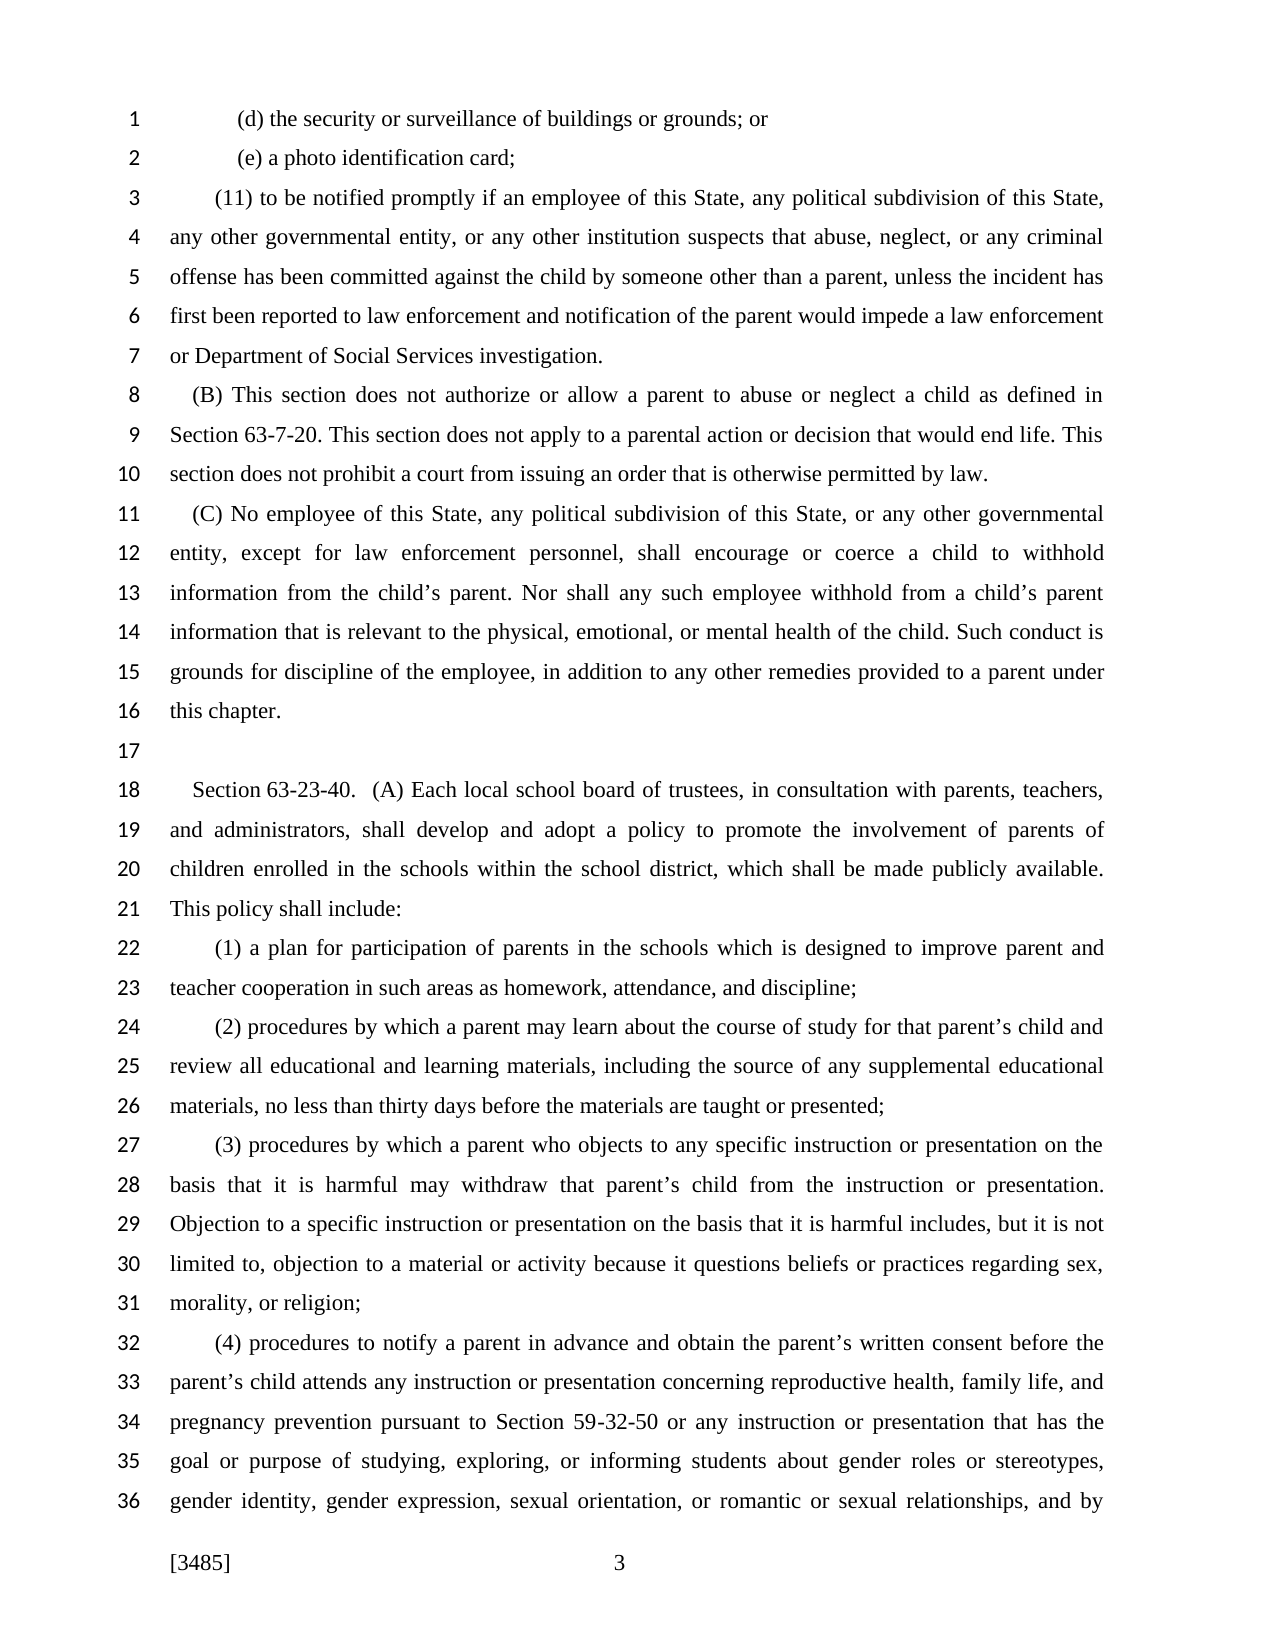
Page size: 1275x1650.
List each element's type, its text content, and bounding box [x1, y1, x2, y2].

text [169, 1329, 1106, 1513]
text (3) procedures by which a parent who objects to any specific instruction or presentation on the basis that it is harmful may withdraw that parent’s child from the instruction or presentation. Objection to a specific instruction or presentation on the basis that it is harmful includes, but it is not limited to, objection to a material or activity because it questions beliefs or practices regarding sex, morality, or religion; [169, 1131, 1106, 1316]
text (1) a plan for participation of parents in the schools which is designed to improve parent and teacher cooperation in such areas as homework, attendance, and discipline; [169, 934, 1106, 1000]
text (d) the security or surveillance of buildings or grounds; or [169, 105, 1106, 131]
text (11) to be notified promptly if an employee of this State, any political subdivision of this State, any other governmental entity, or any other institution suspects that abuse, neglect, or any criminal offense has been committed against the child by someone other than a parent, unless the incident has first been reported to law enforcement and notification of the parent would impede a law enforcement or Department of Social Services investigation. [169, 184, 1106, 368]
text Section 63‑23‑40. (A) Each local school board of trustees, in consultation with parents, teachers, and administrators, shall develop and adopt a policy to promote the involvement of parents of children enrolled in the schools within the school district, which shall be made publicly available. This policy shall include: [169, 776, 1106, 921]
text (2) procedures by which a parent may learn about the course of study for that parent’s child and review all educational and learning materials, including the source of any supplemental educational materials, no less than thirty days before the materials are taught or presented; [169, 1013, 1106, 1118]
text (e) a photo identification card; [169, 144, 1106, 171]
text (C) No employee of this State, any political subdivision of this State, or any other governmental entity, except for law enforcement personnel, shall encourage or coerce a child to withhold information from the child’s parent. Nor shall any such employee withhold from a child’s parent information that is relevant to the physical, emotional, or mental health of the child. Such conduct is grounds for discipline of the employee, in addition to any other remedies provided to a parent under this chapter. [169, 500, 1106, 723]
text (B) This section does not authorize or allow a parent to abuse or neglect a child as defined in Section 63‑7‑20. This section does not apply to a parental action or decision that would end life. This section does not prohibit a court from issuing an order that is otherwise permitted by law. [169, 381, 1106, 487]
